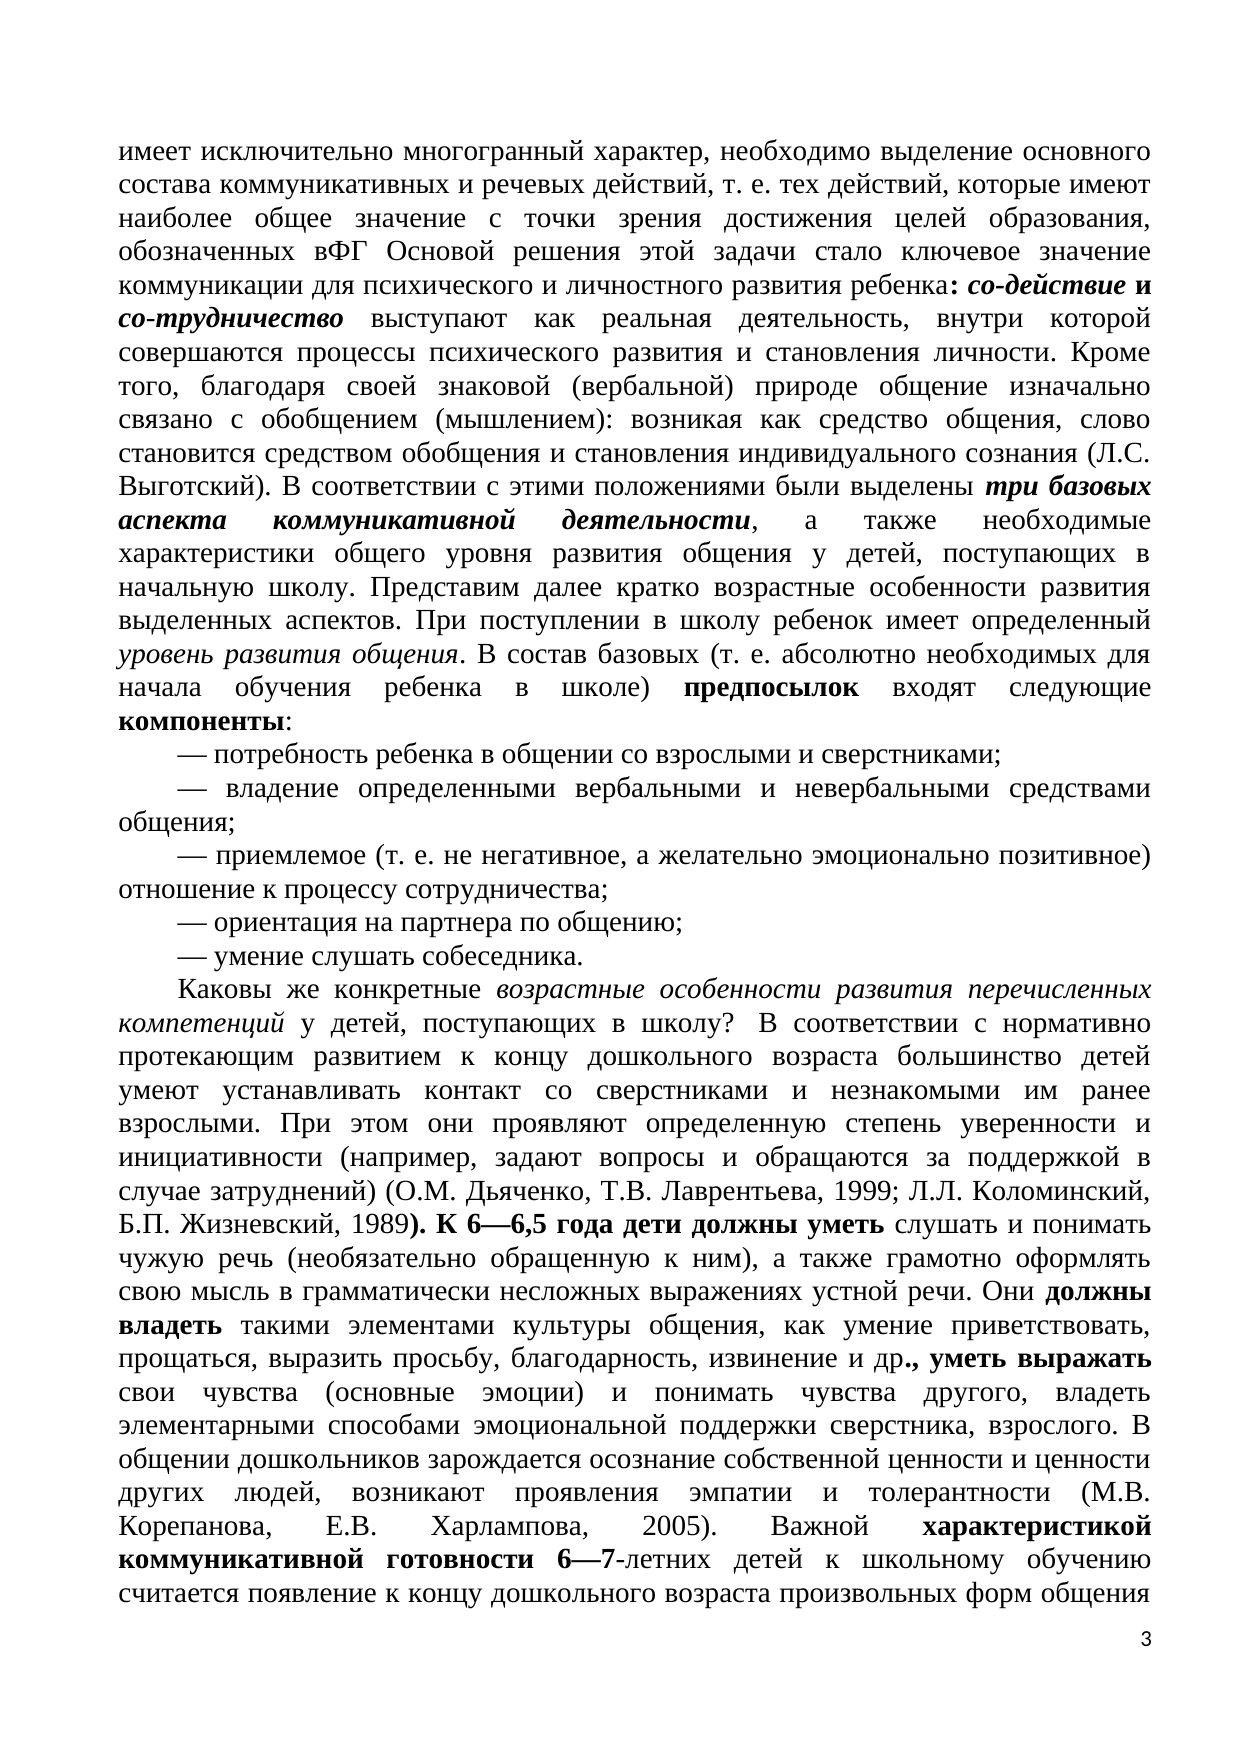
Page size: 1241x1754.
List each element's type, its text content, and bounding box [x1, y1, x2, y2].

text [118, 133, 1152, 737]
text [118, 971, 1152, 1609]
text — потребность ребенка в общении со взрослыми и сверстниками; [118, 737, 1152, 770]
text — владение определенными вербальными и невербальными средствами общения; [118, 770, 1152, 837]
text — приемлемое (т. е. не негативное, а желательно эмоционально позитивное) отношение к процессу сотрудничества; [118, 837, 1152, 904]
text — умение слушать собеседника. [118, 938, 1152, 971]
text — ориентация на партнера по общению; [118, 904, 1152, 938]
